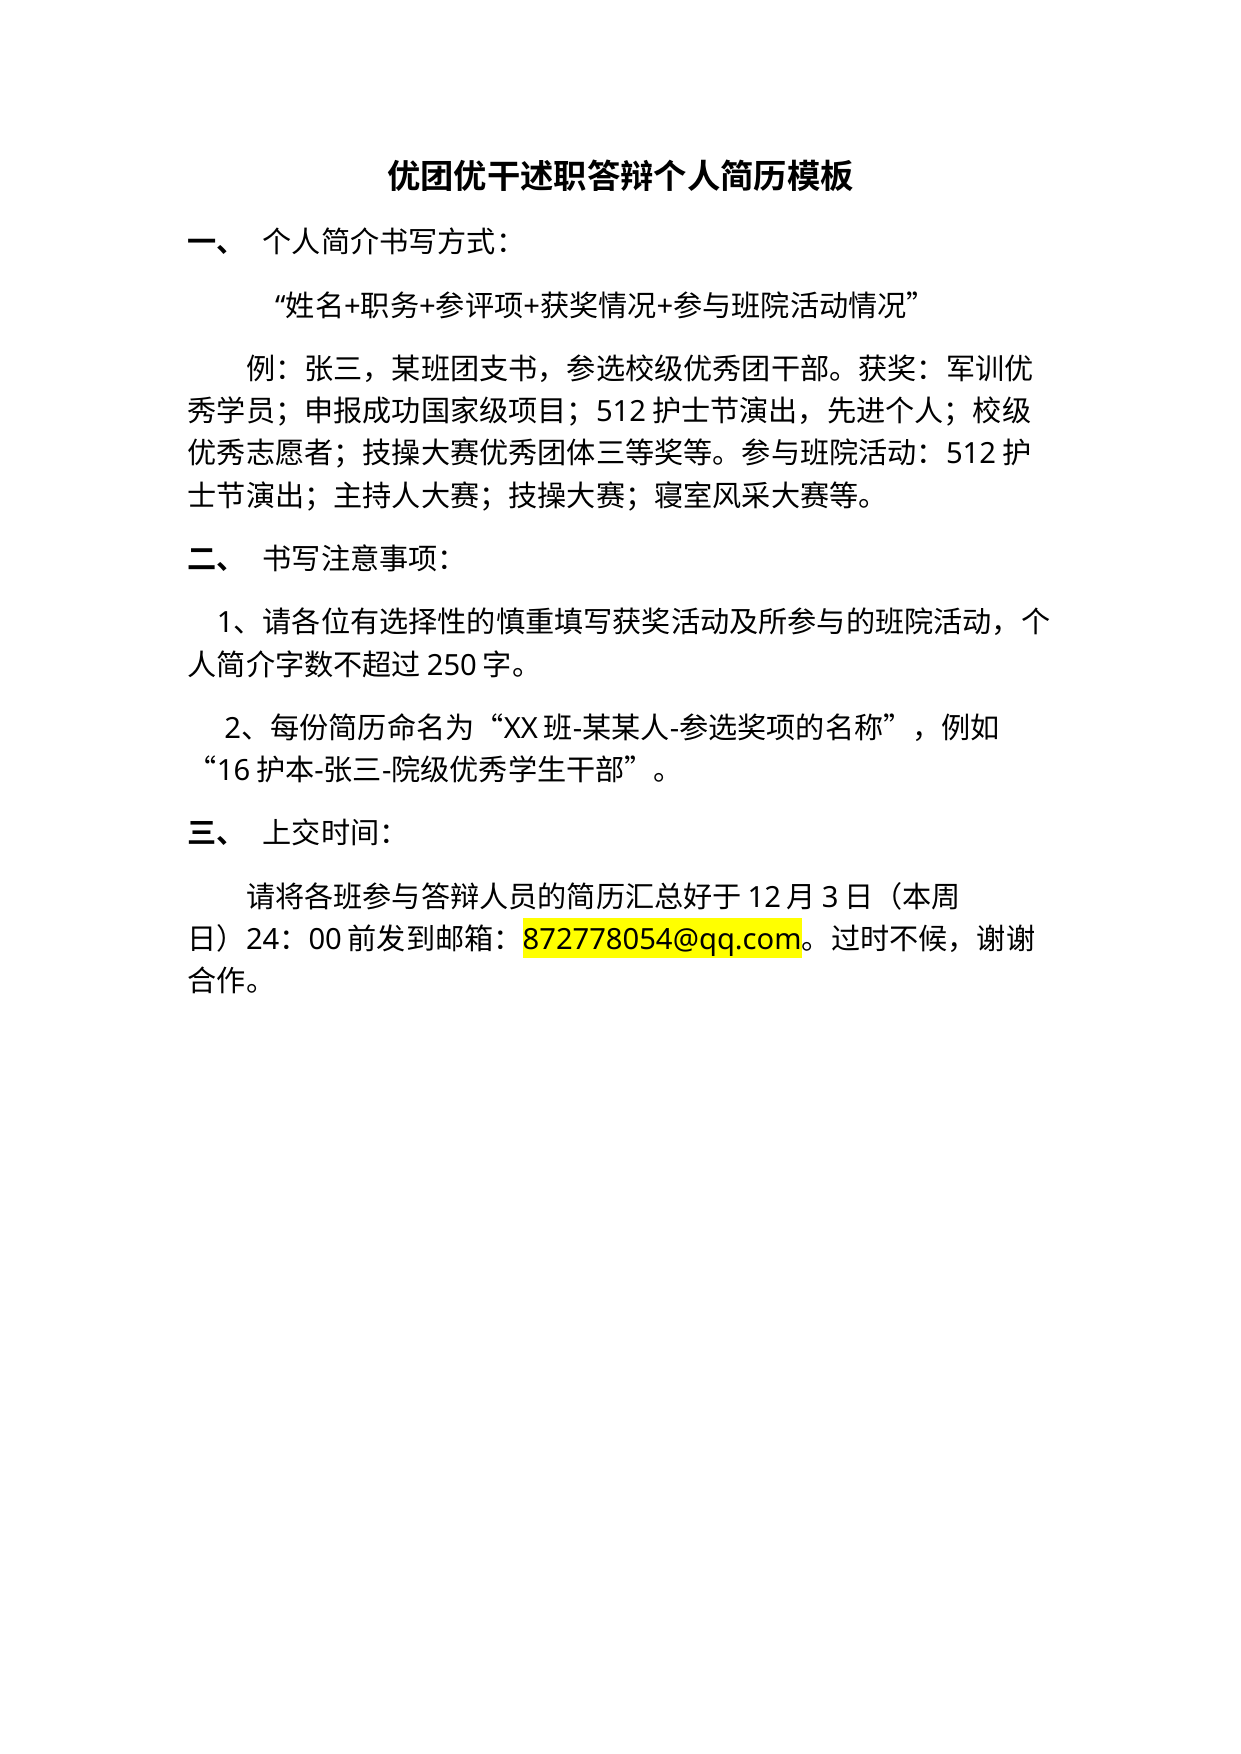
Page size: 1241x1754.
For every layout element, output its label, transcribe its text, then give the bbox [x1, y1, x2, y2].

list 书写注意事项： [187, 536, 1053, 578]
text 2、每份简历命名为“XX班-某某人-参选奖项的名称”，例如“16护本-张三-院级优秀学生干部”。 [187, 704, 1053, 789]
text 例：张三，某班团支书，参选校级优秀团干部。获奖：军训优秀学员；申报成功国家级项目；512护士节演出，先进个人；校级优秀志愿者；技操大赛优秀团体三等奖等。参与班院活动：512护士节演出；主持人大赛；技操大赛；寝室风采大赛等。 [187, 345, 1053, 515]
list 个人简介书写方式： [187, 219, 1053, 261]
text 1、请各位有选择性的慎重填写获奖活动及所参与的班院活动，个人简介字数不超过250字。 [187, 599, 1053, 683]
list 上交时间： [187, 810, 1053, 852]
text 优团优干述职答辩个人简历模板 [187, 150, 1053, 198]
text “姓名+职务+参评项+获奖情况+参与班院活动情况” [187, 282, 1053, 324]
text 请将各班参与答辩人员的简历汇总好于12月3日（本周日）24：00前发到邮箱：872778054@qq.com。过时不候，谢谢合作。 [187, 873, 1053, 1000]
